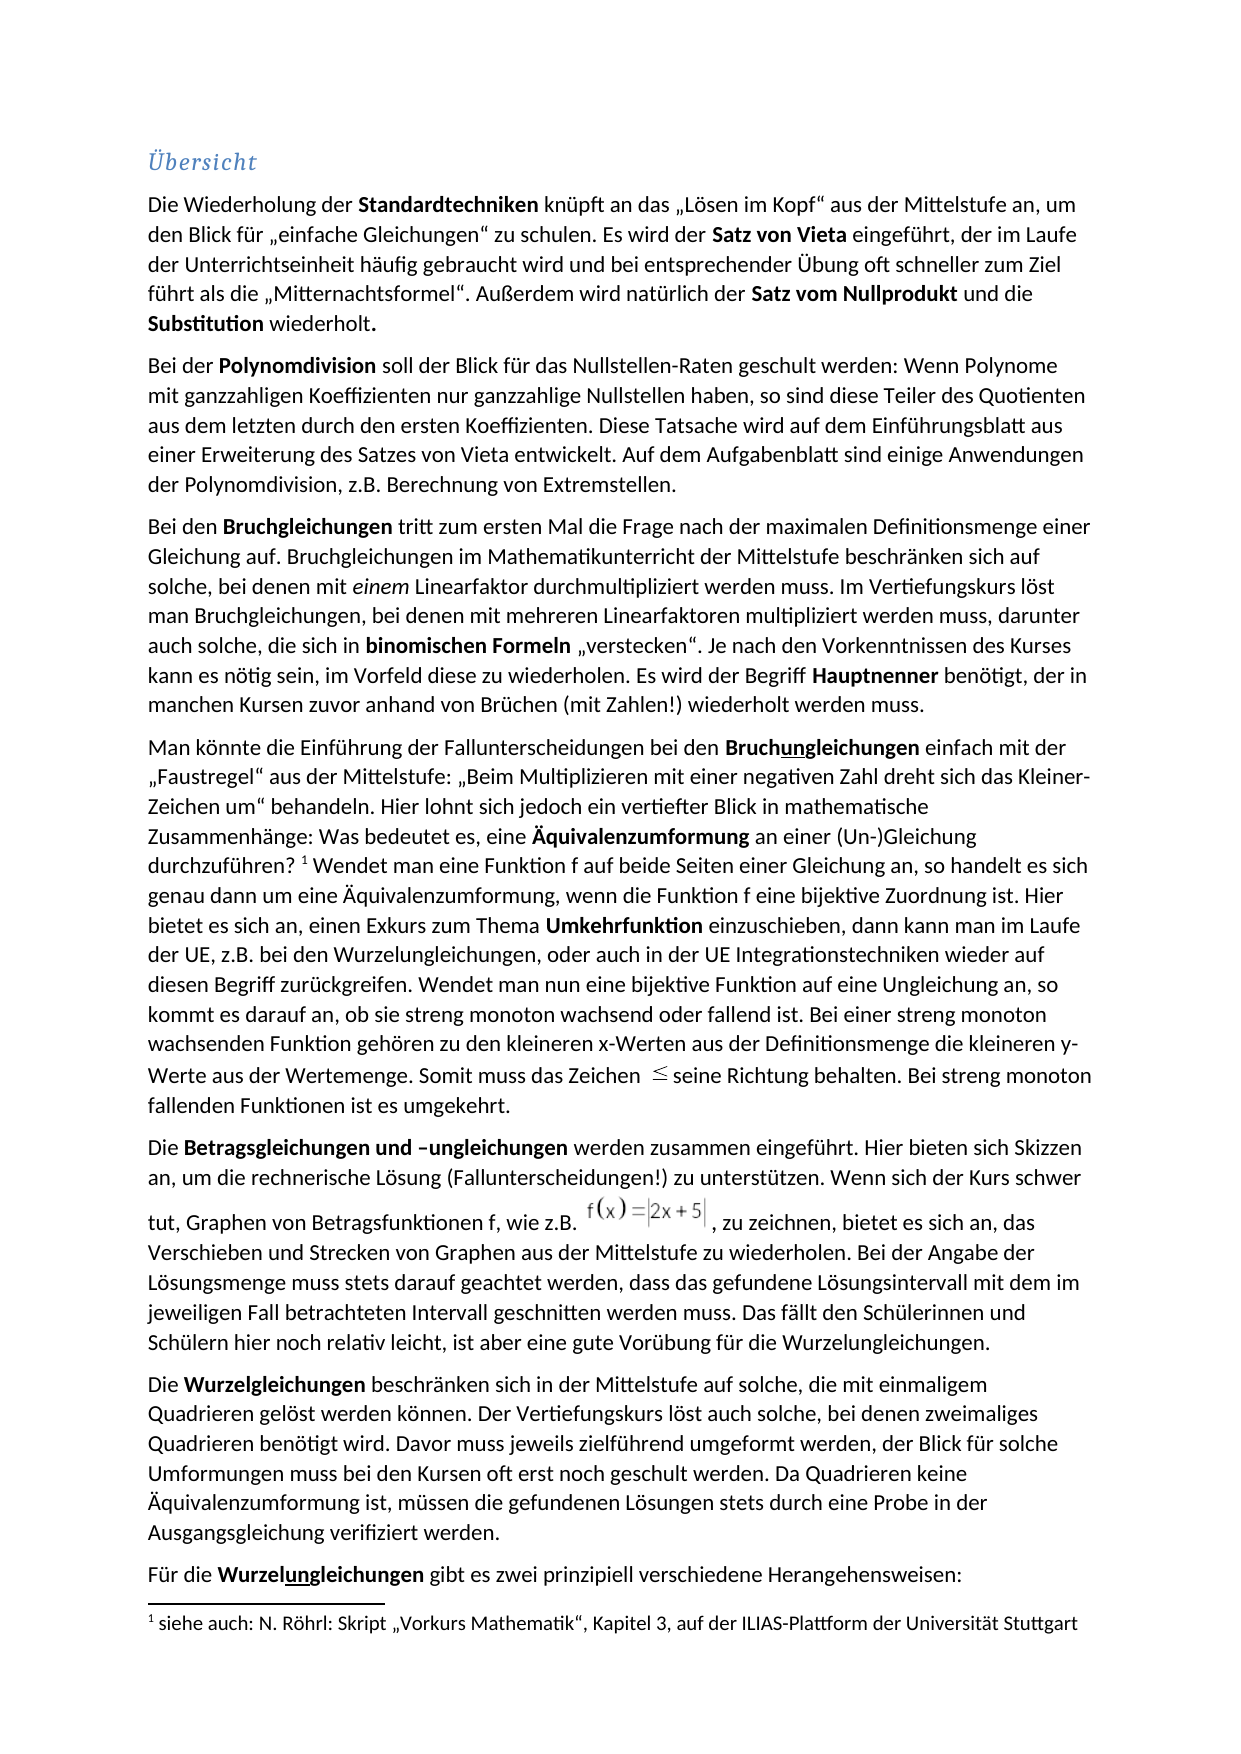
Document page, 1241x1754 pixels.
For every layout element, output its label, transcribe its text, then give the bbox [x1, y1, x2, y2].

text Man könnte die Einführung der Fallunterscheidungen bei den Bruchungleichungen einfach mit der „Faustregel“ aus der Mittelstufe: „Beim Multiplizieren mit einer negativen Zahl dreht sich das Kleiner-Zeichen um“ behandeln. Hier lohnt sich jedoch ein vertiefter Blick in mathematische Zusammenhänge: Was bedeutet es, eine Äquivalenzumformung an einer (Un-)Gleichung durchzuführen? Wendet man eine Funktion f auf beide Seiten einer Gleichung an, so handelt es sich genau dann um eine Äquivalenzumformung, wenn die Funktion f eine bijektive Zuordnung ist. Hier bietet es sich an, einen Exkurs zum Thema Umkehrfunktion einzuschieben, dann kann man im Laufe der UE, z.B. bei den Wurzelungleichungen, oder auch in der UE Integrationstechniken wieder auf diesen Begriff zurückgreifen. Wendet man nun eine bijektive Funktion auf eine Ungleichung an, so kommt es darauf an, ob sie streng monoton wachsend oder fallend ist. Bei einer streng monoton wachsenden Funktion gehören zu den kleineren x-Werten aus der Definitionsmenge die kleineren y-Werte aus der Wertemenge. Somit muss das Zeichen seine Richtung behalten. Bei streng monoton fallenden Funktionen ist es umgekehrt. [148, 733, 1093, 1119]
text Die Wiederholung der Standardtechniken knüpft an das „Lösen im Kopf“ aus der Mittelstufe an, um den Blick für „einfache Gleichungen“ zu schulen. Es wird der Satz von Vieta eingeführt, der im Laufe der Unterrichtseinheit häufig gebraucht wird und bei entsprechender Übung oft schneller zum Ziel führt als die „Mitternachtsformel“. Außerdem wird natürlich der Satz vom Nullprodukt und die Substitution wiederholt. [148, 191, 1093, 337]
text Bei der Polynomdivision soll der Blick für das Nullstellen-Raten geschult werden: Wenn Polynome mit ganzzahligen Koeffizienten nur ganzzahlige Nullstellen haben, so sind diese Teiler des Quotienten aus dem letzten durch den ersten Koeffizienten. Diese Tatsache wird auf dem Einführungsblatt aus einer Erweiterung des Satzes von Vieta entwickelt. Auf dem Aufgabenblatt sind einige Anwendungen der Polynomdivision, z.B. Berechnung von Extremstellen. [148, 351, 1093, 498]
text Die Betragsgleichungen und –ungleichungen werden zusammen eingeführt. Hier bieten sich Skizzen an, um die rechnerische Lösung (Fallunterscheidungen!) zu unterstützen. Wenn sich der Kurs schwer tut, Graphen von Betragsfunktionen f, wie z.B. , zu zeichnen, bietet es sich an, das Verschieben und Strecken von Graphen aus der Mittelstufe zu wiederholen. Bei der Angabe der Lösungsmenge muss stets darauf geachtet werden, dass das gefundene Lösungsintervall mit dem im jeweiligen Fall betrachteten Intervall geschnitten werden muss. Das fällt den Schülerinnen und Schülern hier noch relativ leicht, ist aber eine gute Vorübung für die Wurzelungleichungen. [148, 1133, 1093, 1356]
text Für die Wurzelungleichungen gibt es zwei prinzipiell verschiedene Herangehensweisen: [148, 1560, 1093, 1588]
text Die Wurzelgleichungen beschränken sich in der Mittelstufe auf solche, die mit einmaligem Quadrieren gelöst werden können. Der Vertiefungskurs löst auch solche, bei denen zweimaliges Quadrieren benötigt wird. Davor muss jeweils zielführend umgeformt werden, der Blick für solche Umformungen muss bei den Kursen oft erst noch geschult werden. Da Quadrieren keine Äquivalenzumformung ist, müssen die gefundenen Lösungen stets durch eine Probe in der Ausgangsgleichung verifiziert werden. [148, 1370, 1093, 1546]
text Bei den Bruchgleichungen tritt zum ersten Mal die Frage nach der maximalen Definitionsmenge einer Gleichung auf. Bruchgleichungen im Mathematikunterricht der Mittelstufe beschränken sich auf solche, bei denen mit einem Linearfaktor durchmultipliziert werden muss. Im Vertiefungskurs löst man Bruchgleichungen, bei denen mit mehreren Linearfaktoren multipliziert werden muss, darunter auch solche, die sich in binomischen Formeln „verstecken“. Je nach den Vorkenntnissen des Kurses kann es nötig sein, im Vorfeld diese zu wiederholen. Es wird der Begriff Hauptnenner benötigt, der in manchen Kursen zuvor anhand von Brüchen (mit Zahlen!) wiederholt werden muss. [148, 512, 1093, 718]
subtitle Übersicht [148, 148, 1093, 176]
